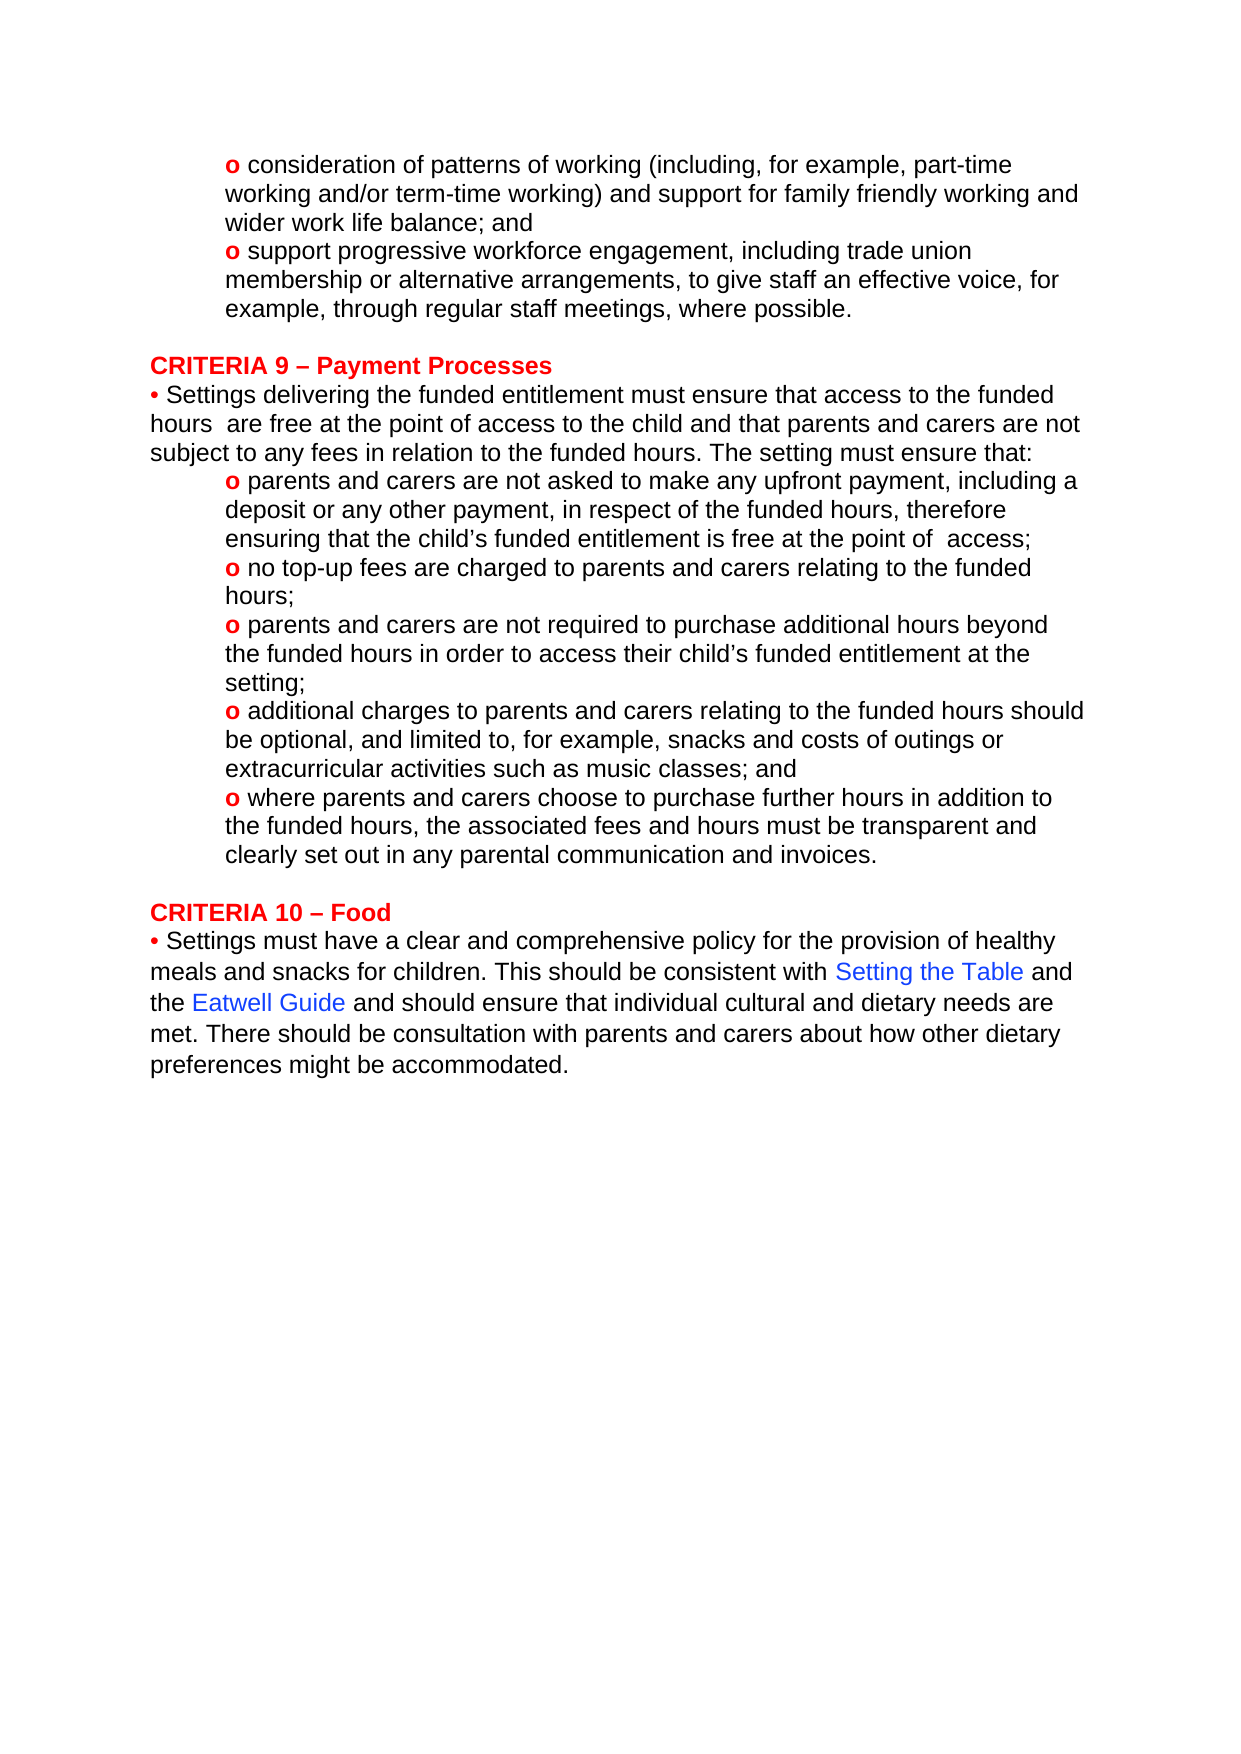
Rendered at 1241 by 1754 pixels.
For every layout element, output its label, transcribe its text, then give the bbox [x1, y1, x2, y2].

text o parents and carers are not asked to make any upfront payment, including a deposit or any other payment, in respect of the funded hours, therefore ensuring that the child’s funded entitlement is free at the point of access; [225, 466, 1090, 552]
text o where parents and carers choose to purchase further hours in addition to the funded hours, the associated fees and hours must be transparent and clearly set out in any parental communication and invoices. [225, 782, 1090, 869]
text CRITERIA 9 – Payment Processes [150, 351, 1090, 380]
text • Settings delivering the funded entitlement must ensure that access to the funded hours are free at the point of access to the child and that parents and carers are not subject to any fees in relation to the funded hours. The setting must ensure that: [150, 380, 1090, 466]
text CRITERIA 10 – Food [150, 897, 1090, 926]
text o no top-up fees are charged to parents and carers relating to the funded hours; [225, 552, 1090, 610]
text o additional charges to parents and carers relating to the funded hours should be optional, and limited to, for example, snacks and costs of outings or extracurricular activities such as music classes; and [225, 696, 1090, 782]
text • Settings must have a clear and comprehensive policy for the provision of healthy meals and snacks for children. This should be consistent with Setting the Table and the Eatwell Guide and should ensure that individual cultural and dietary needs are met. There should be consultation with parents and carers about how other dietary preferences might be accommodated. [150, 926, 1090, 1079]
text o parents and carers are not required to purchase additional hours beyond the funded hours in order to access their child’s funded entitlement at the setting; [225, 610, 1090, 696]
text o support progressive workforce engagement, including trade union membership or alternative arrangements, to give staff an effective voice, for example, through regular staff meetings, where possible. [225, 236, 1090, 322]
text o consideration of patterns of working (including, for example, part-time working and/or term-time working) and support for family friendly working and wider work life balance; and [225, 150, 1090, 236]
